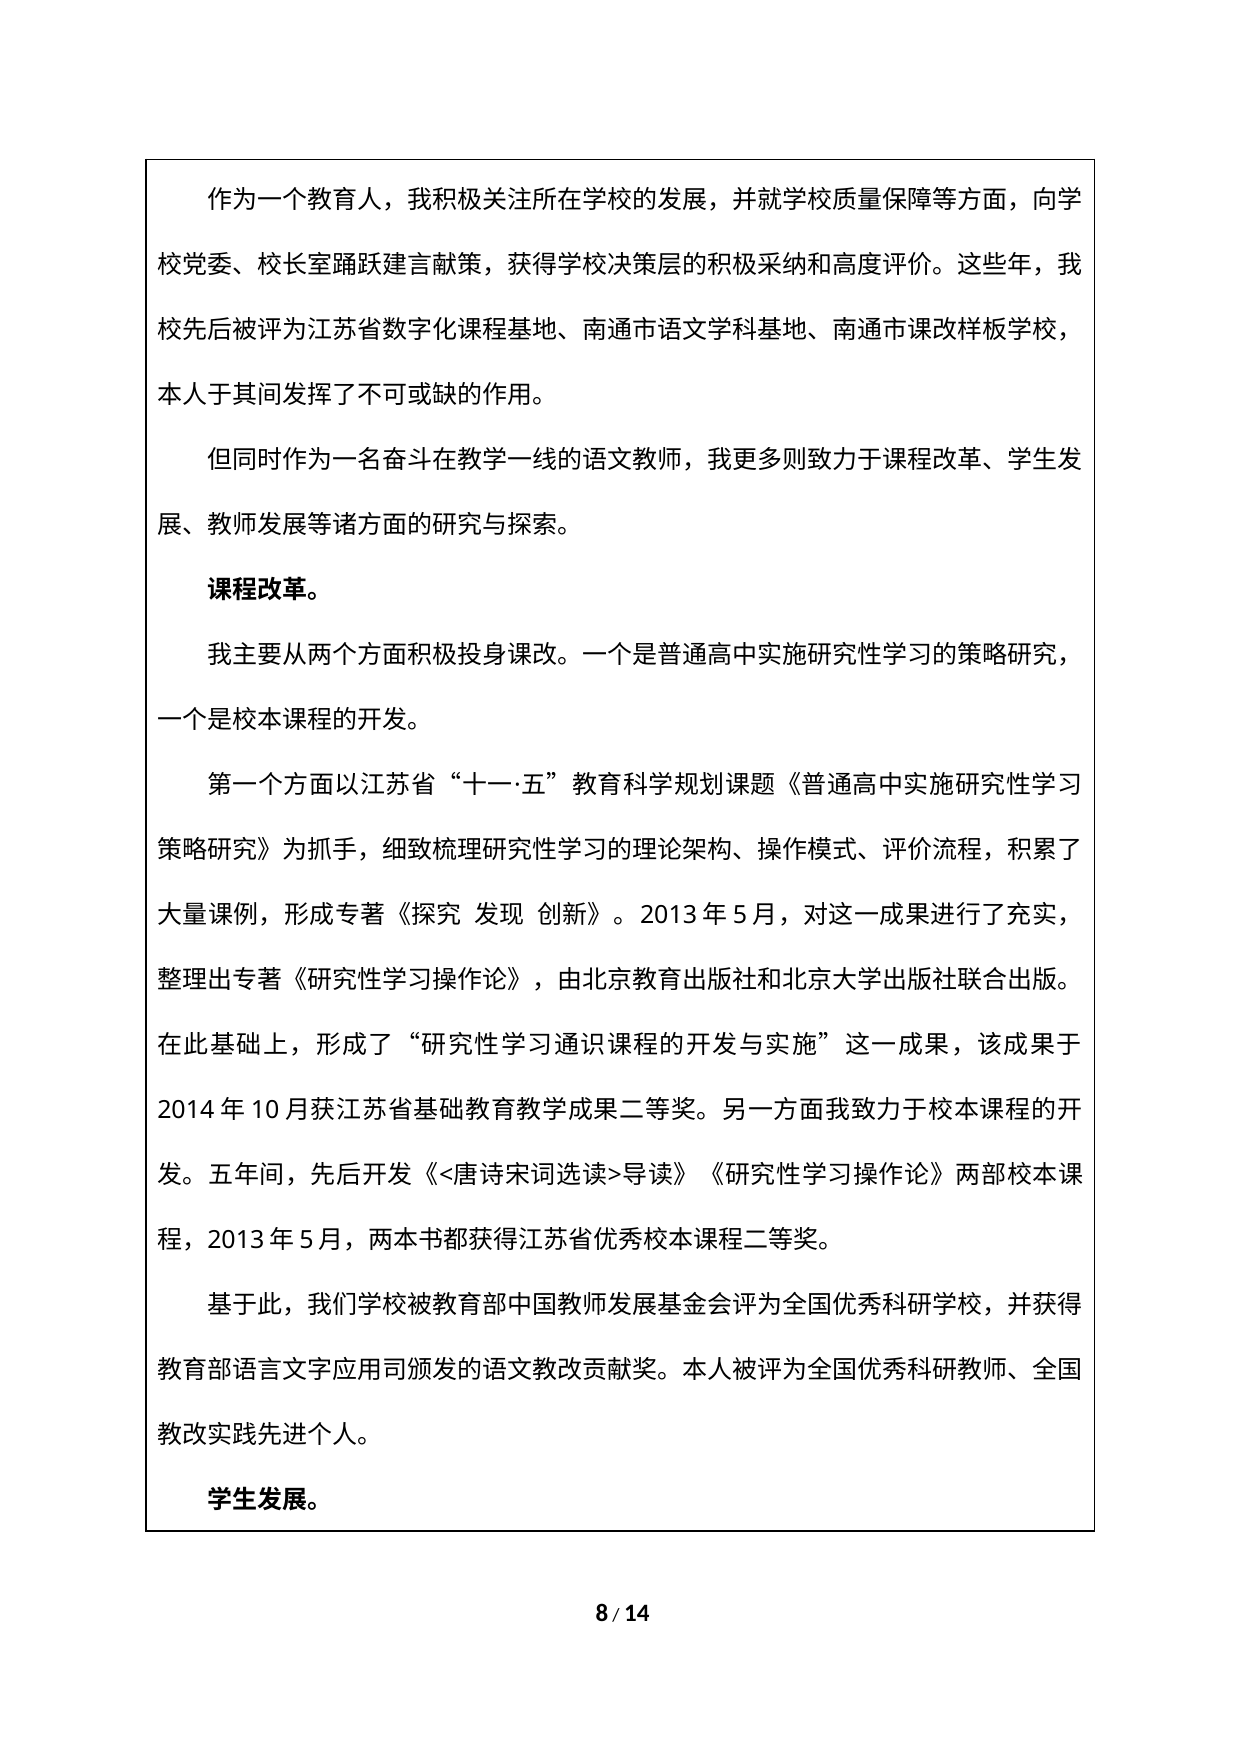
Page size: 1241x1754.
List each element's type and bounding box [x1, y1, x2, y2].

table_header [147, 160, 1094, 1530]
